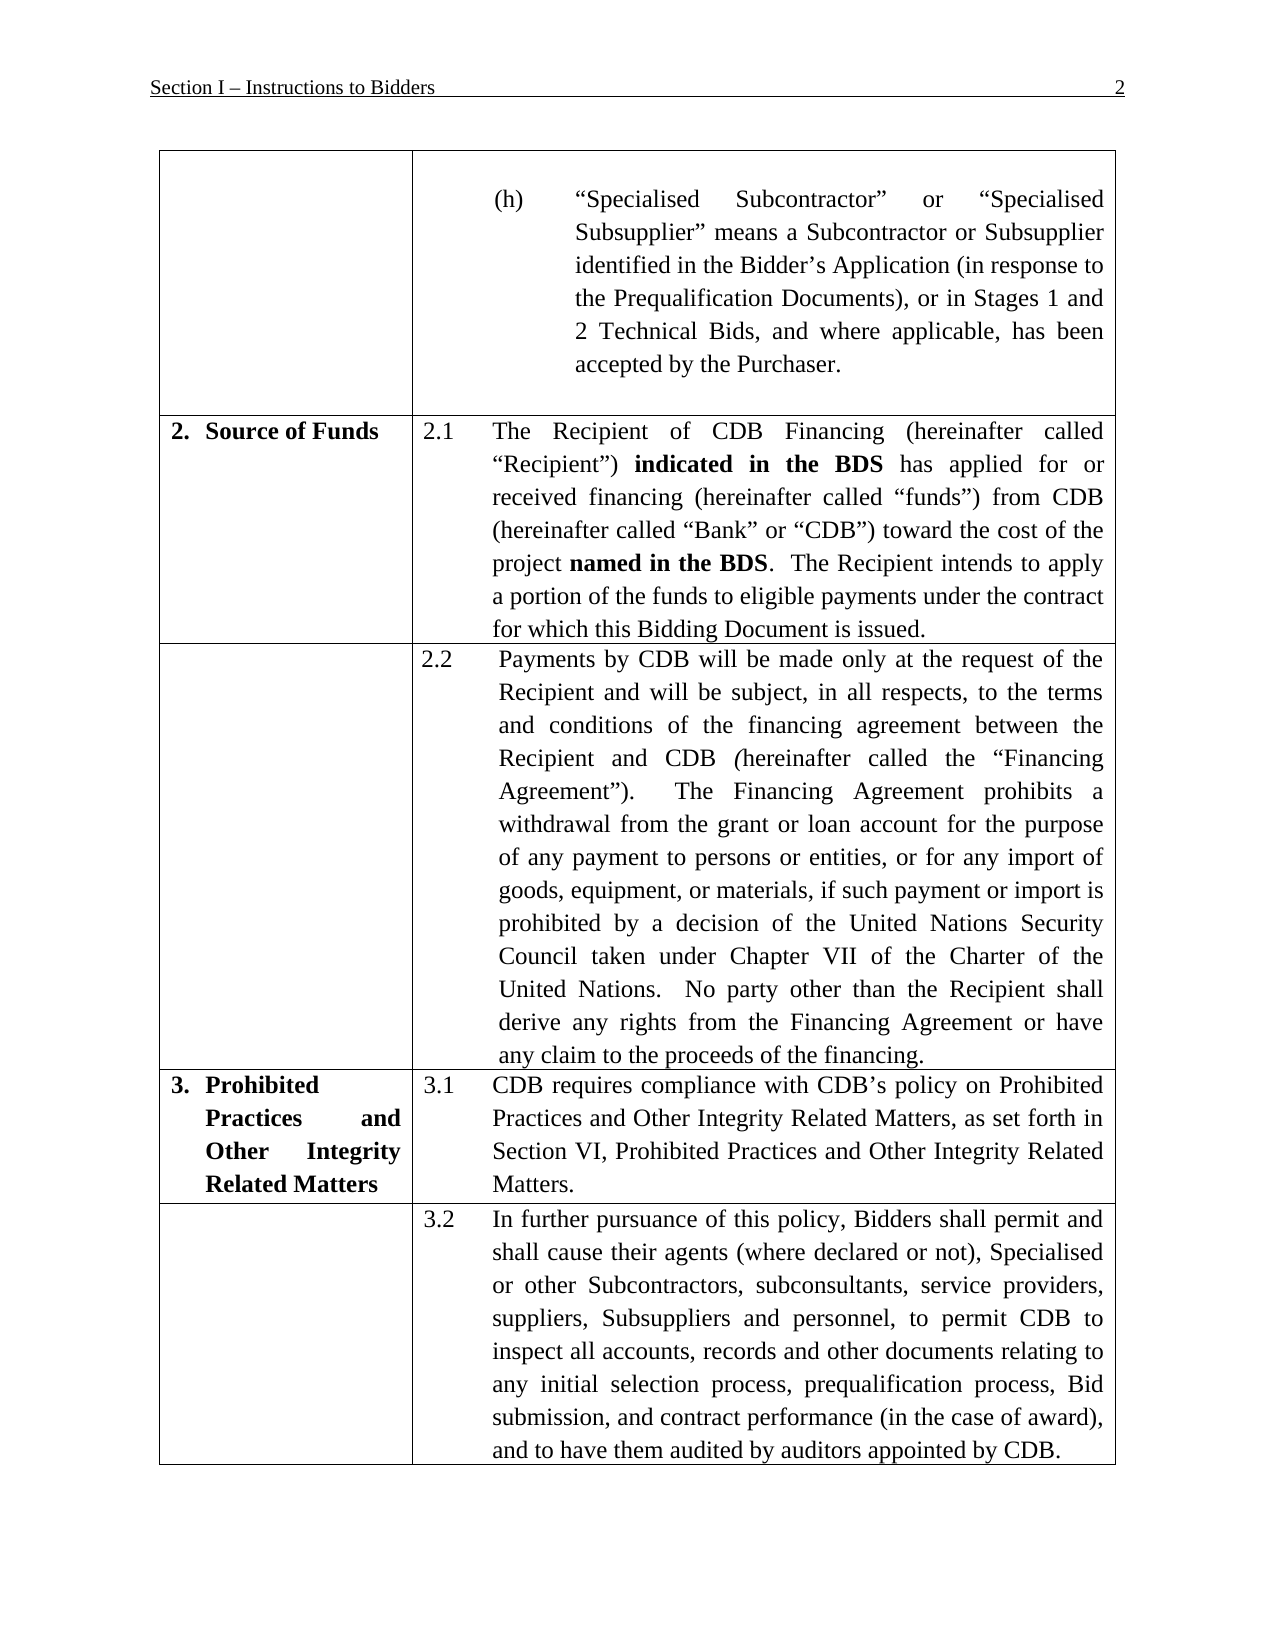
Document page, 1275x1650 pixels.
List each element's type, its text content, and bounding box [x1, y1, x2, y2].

table_cell The Recipient of CDB Financing (hereinafter called “Recipient”) indicated in the BDS has applied for or received financing (hereinafter called “funds”) from CDB (hereinafter called “Bank” or “CDB”) toward the cost of the project named in the BDS. The Recipient intends to apply a portion of the funds to eligible payments under the contract for which this Bidding Document is issued. [413, 416, 1115, 643]
table_cell CDB requires compliance with CDB’s policy on Prohibited Practices and Other Integrity Related Matters, as set forth in Section VI, Prohibited Practices and Other Integrity Related Matters. [413, 1070, 1115, 1203]
table_cell Payments by CDB will be made only at the request of the Recipient and will be subject, in all respects, to the terms and conditions of the financing agreement between the Recipient and CDB (hereinafter called the “Financing Agreement”). The Financing Agreement prohibits a withdrawal from the grant or loan account for the purpose of any payment to persons or entities, or for any import of goods, equipment, or materials, if such payment or import is prohibited by a decision of the United Nations Security Council taken under Chapter VII of the Charter of the United Nations. No party other than the Recipient shall derive any rights from the Financing Agreement or have any claim to the proceeds of the financing. [413, 644, 1115, 1069]
table_cell [160, 151, 412, 415]
table_cell Prohibited Practices and Other Integrity Related Matters [160, 1070, 412, 1203]
table_cell [160, 644, 412, 1069]
table_cell [160, 1204, 412, 1463]
table_cell Source of Funds [160, 416, 412, 643]
table_cell In further pursuance of this policy, Bidders shall permit and shall cause their agents (where declared or not), Specialised or other Subcontractors, subconsultants, service providers, suppliers, Subsuppliers and personnel, to permit CDB to inspect all accounts, records and other documents relating to any initial selection process, prequalification process, Bid submission, and contract performance (in the case of award), and to have them audited by auditors appointed by CDB. [413, 1204, 1115, 1463]
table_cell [413, 151, 1115, 415]
